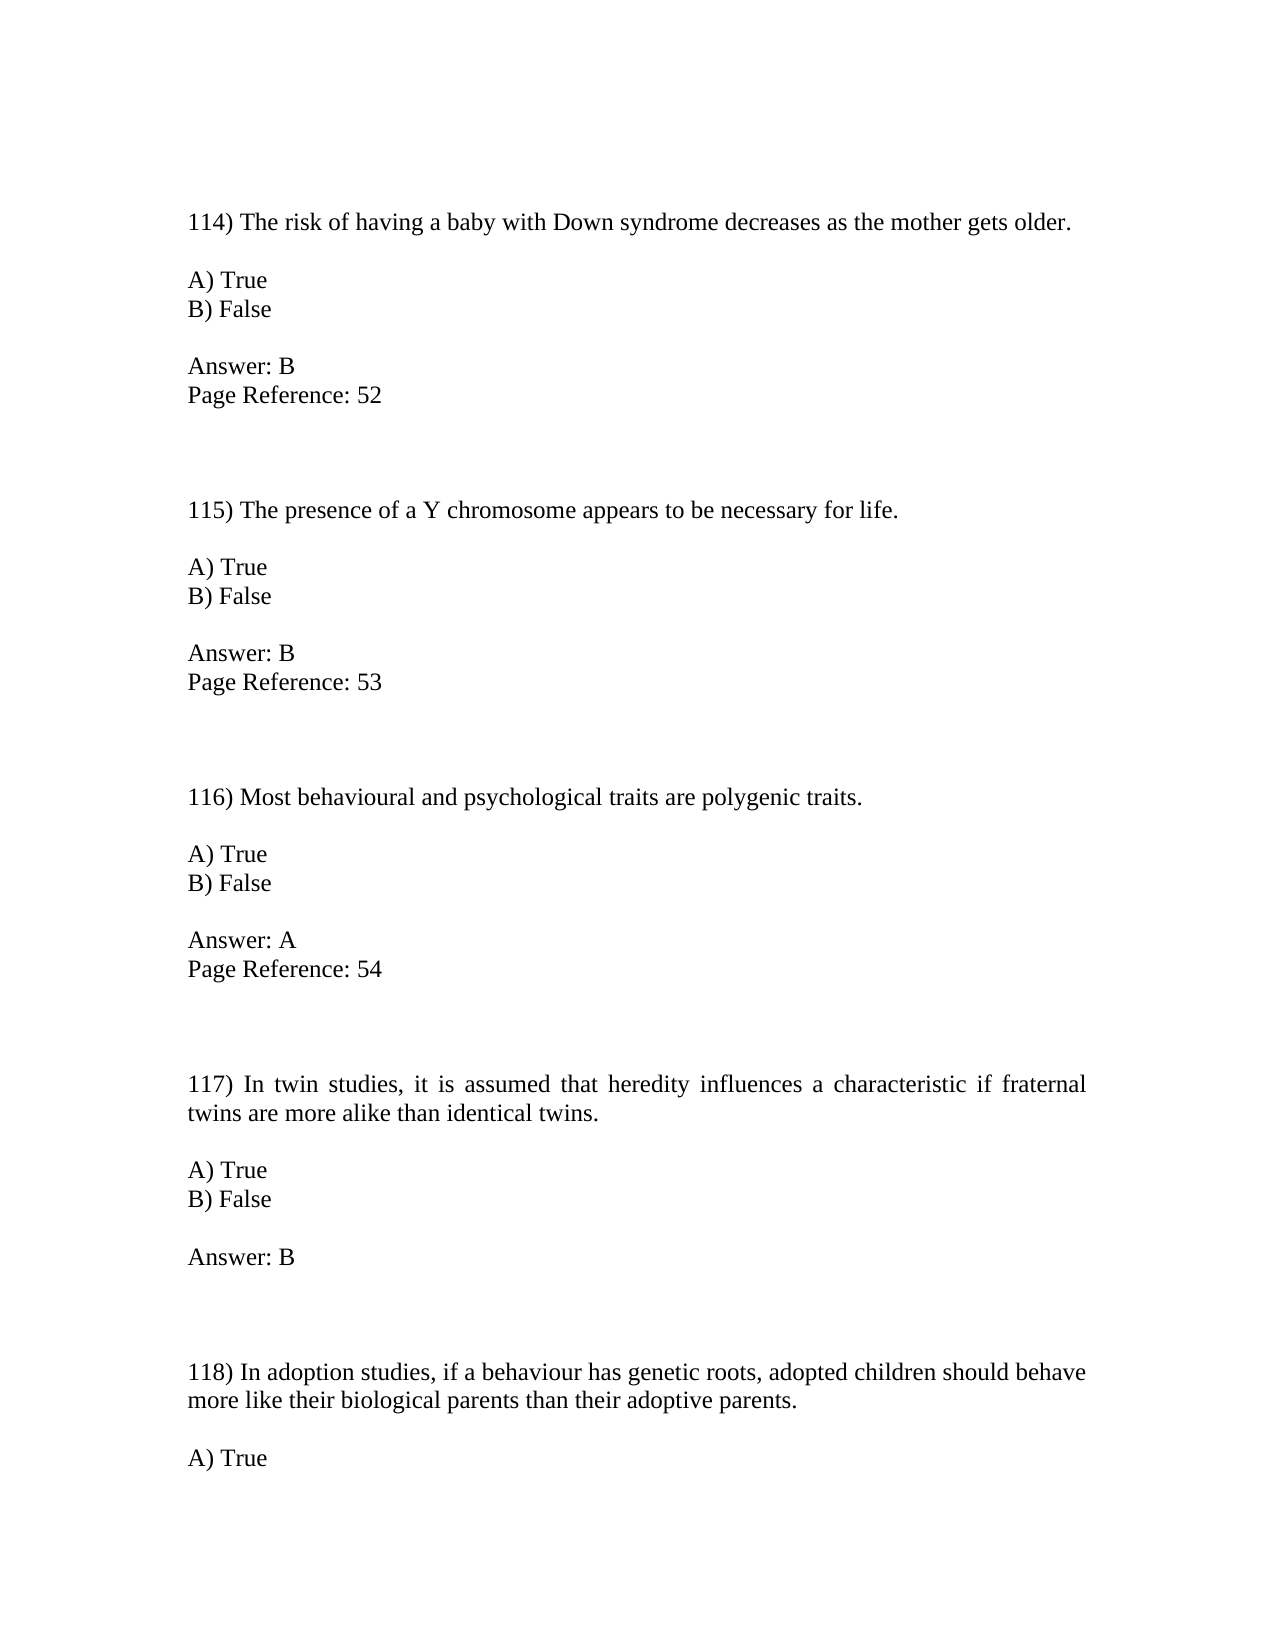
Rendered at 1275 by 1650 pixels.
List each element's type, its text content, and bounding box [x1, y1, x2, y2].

text 117) In twin studies, it is assumed that heredity influences a characteristic if fraternal twins are more alike than identical twins. [187, 1069, 1087, 1127]
text b) False [187, 1184, 1087, 1213]
text b) False [187, 581, 1087, 610]
text Page Reference: 54 [187, 954, 1087, 983]
text 114) The risk of having a baby with Down syndrome decreases as the mother gets older. [187, 207, 1087, 236]
text a) True [187, 1443, 1087, 1472]
text Page Reference: 52 [187, 380, 1087, 409]
text Answer: B [187, 1242, 1087, 1271]
text Answer: A [187, 926, 1087, 954]
text b) False [187, 294, 1087, 322]
text Answer: B [187, 351, 1087, 380]
text 116) Most behavioural and psychological traits are polygenic traits. [187, 782, 1087, 811]
text a) True [187, 1156, 1087, 1184]
text 115) The presence of a Y chromosome appears to be necessary for life. [187, 495, 1087, 523]
text a) True [187, 265, 1087, 294]
text b) False [187, 868, 1087, 897]
text a) True [187, 552, 1087, 581]
text Page Reference: 53 [187, 667, 1087, 696]
text a) True [187, 839, 1087, 868]
text Answer: B [187, 638, 1087, 667]
text 118) In adoption studies, if a behaviour has genetic roots, adopted children should behave more like their biological parents than their adoptive parents. [187, 1357, 1087, 1414]
